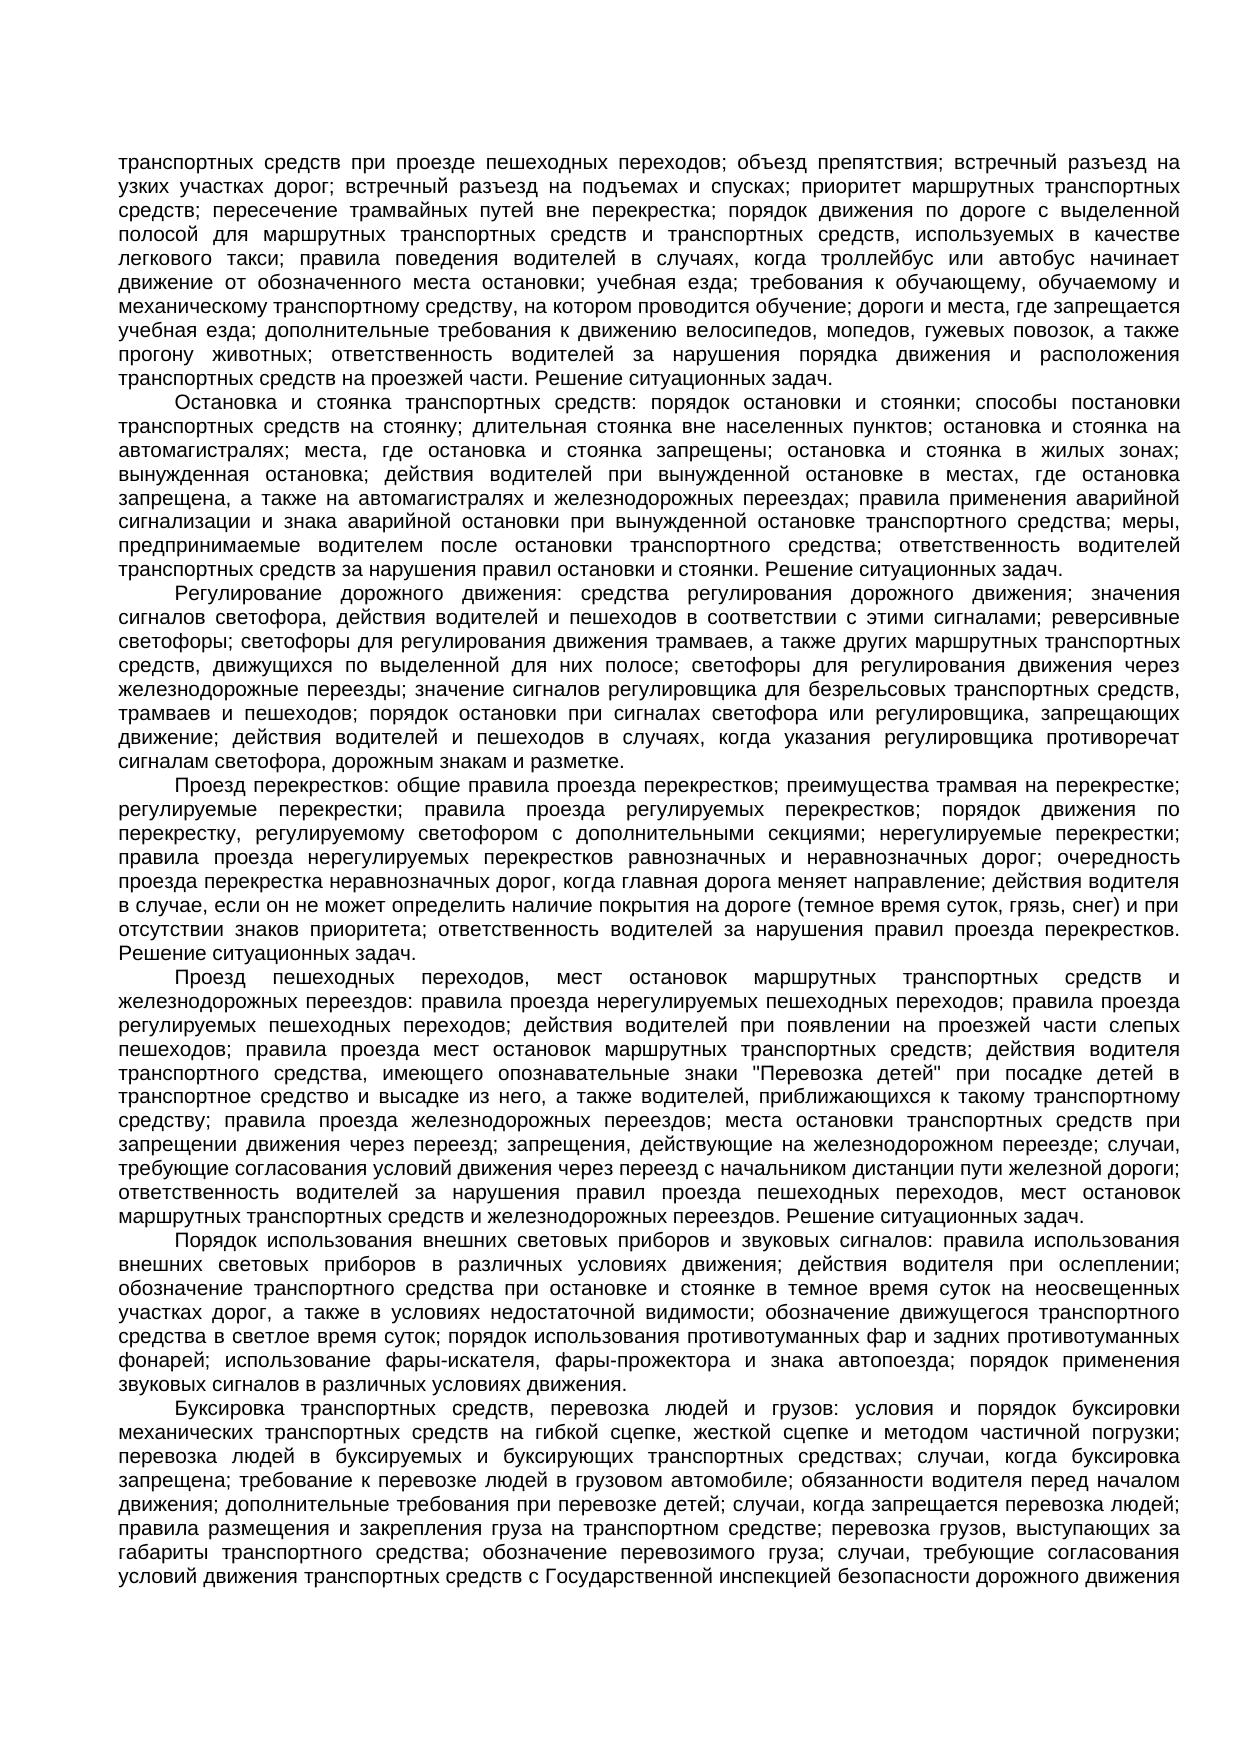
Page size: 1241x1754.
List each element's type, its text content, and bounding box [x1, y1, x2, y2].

text Проезд пешеходных переходов, мест остановок маршрутных транспортных средств и железнодорожных переездов: правила проезда нерегулируемых пешеходных переходов; правила проезда регулируемых пешеходных переходов; действия водителей при появлении на проезжей части слепых пешеходов; правила проезда мест остановок маршрутных транспортных средств; действия водителя транспортного средства, имеющего опознавательные знаки "Перевозка детей" при посадке детей в транспортное средство и высадке из него, а также водителей, приближающихся к такому транспортному средству; правила проезда железнодорожных переездов; места остановки транспортных средств при запрещении движения через переезд; запрещения, действующие на железнодорожном переезде; случаи, требующие согласования условий движения через переезд с начальником дистанции пути железной дороги; ответственность водителей за нарушения правил проезда пешеходных переходов, мест остановок маршрутных транспортных средств и железнодорожных переездов. Решение ситуационных задач. [118, 964, 1181, 1228]
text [118, 150, 1181, 389]
text Остановка и стоянка транспортных средств: порядок остановки и стоянки; способы постановки транспортных средств на стоянку; длительная стоянка вне населенных пунктов; остановка и стоянка на автомагистралях; места, где остановка и стоянка запрещены; остановка и стоянка в жилых зонах; вынужденная остановка; действия водителей при вынужденной остановке в местах, где остановка запрещена, а также на автомагистралях и железнодорожных переездах; правила применения аварийной сигнализации и знака аварийной остановки при вынужденной остановке транспортного средства; меры, предпринимаемые водителем после остановки транспортного средства; ответственность водителей транспортных средств за нарушения правил остановки и стоянки. Решение ситуационных задач. [118, 389, 1181, 581]
text Проезд перекрестков: общие правила проезда перекрестков; преимущества трамвая на перекрестке; регулируемые перекрестки; правила проезда регулируемых перекрестков; порядок движения по перекрестку, регулируемому светофором с дополнительными секциями; нерегулируемые перекрестки; правила проезда нерегулируемых перекрестков равнозначных и неравнозначных дорог; очередность проезда перекрестка неравнозначных дорог, когда главная дорога меняет направление; действия водителя в случае, если он не может определить наличие покрытия на дороге (темное время суток, грязь, снег) и при отсутствии знаков приоритета; ответственность водителей за нарушения правил проезда перекрестков. Решение ситуационных задач. [118, 773, 1181, 964]
text Регулирование дорожного движения: средства регулирования дорожного движения; значения сигналов светофора, действия водителей и пешеходов в соответствии с этими сигналами; реверсивные светофоры; светофоры для регулирования движения трамваев, а также других маршрутных транспортных средств, движущихся по выделенной для них полосе; светофоры для регулирования движения через железнодорожные переезды; значение сигналов регулировщика для безрельсовых транспортных средств, трамваев и пешеходов; порядок остановки при сигналах светофора или регулировщика, запрещающих движение; действия водителей и пешеходов в случаях, когда указания регулировщика противоречат сигналам светофора, дорожным знакам и разметке. [118, 581, 1181, 773]
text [118, 1396, 1181, 1587]
text Порядок использования внешних световых приборов и звуковых сигналов: правила использования внешних световых приборов в различных условиях движения; действия водителя при ослеплении; обозначение транспортного средства при остановке и стоянке в темное время суток на неосвещенных участках дорог, а также в условиях недостаточной видимости; обозначение движущегося транспортного средства в светлое время суток; порядок использования противотуманных фар и задних противотуманных фонарей; использование фары-искателя, фары-прожектора и знака автопоезда; порядок применения звуковых сигналов в различных условиях движения. [118, 1228, 1181, 1396]
